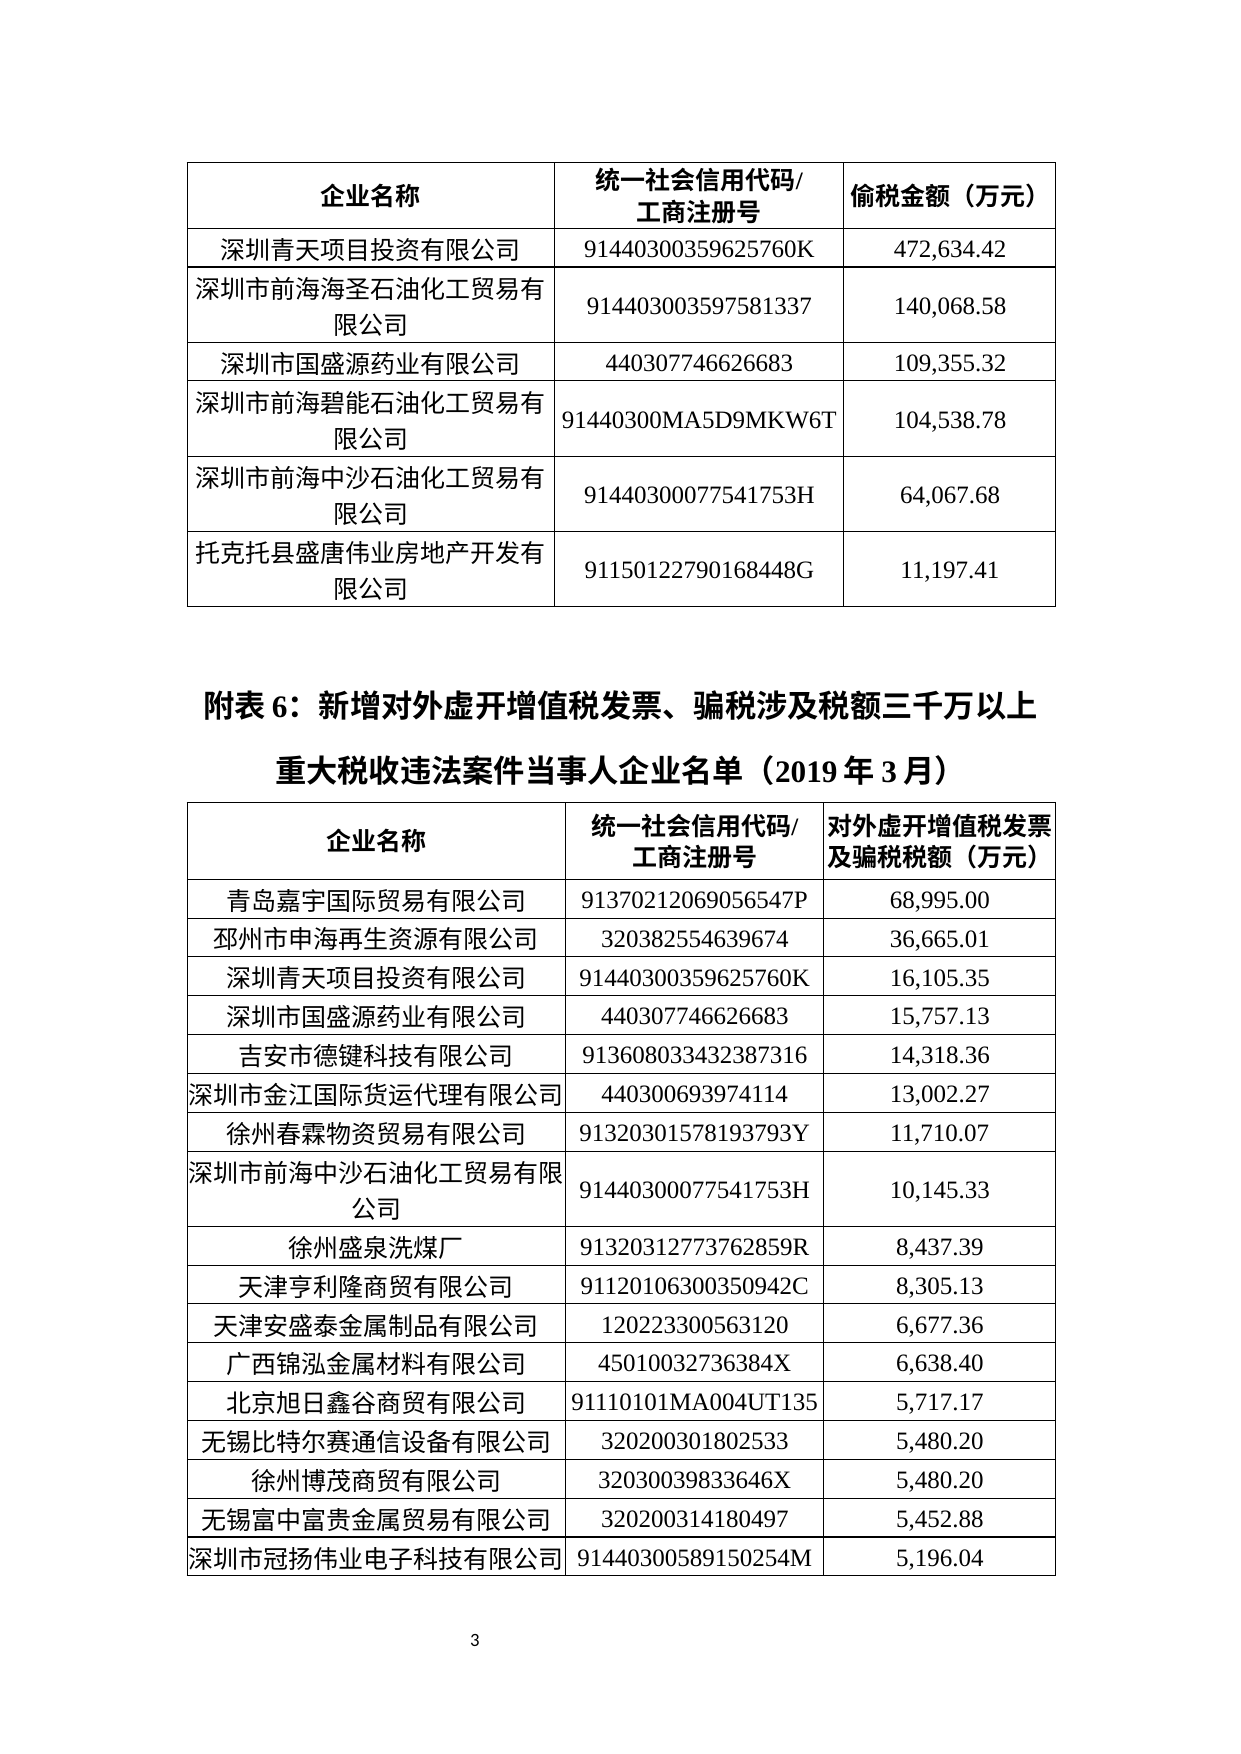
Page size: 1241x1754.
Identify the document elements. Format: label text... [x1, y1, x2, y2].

table_cell 15,757.13 [824, 996, 1055, 1034]
table_cell 36,665.01 [824, 919, 1055, 956]
table_cell 32030039833646X [566, 1460, 823, 1498]
table_cell 91440300077541753H [555, 457, 843, 531]
table_cell 140,068.58 [844, 268, 1055, 342]
table_cell 吉安市德键科技有限公司 [188, 1035, 565, 1073]
table_cell 16,105.35 [824, 957, 1055, 995]
table_cell 91440300359625760K [555, 229, 843, 266]
table_cell 120223300563120 [566, 1304, 823, 1342]
table_cell 广西锦泓金属材料有限公司 [188, 1343, 565, 1381]
table_cell 无锡富中富贵金属贸易有限公司 [188, 1499, 565, 1536]
table_cell 109,355.32 [844, 343, 1055, 380]
table_cell 徐州春霖物资贸易有限公司 [188, 1113, 565, 1151]
table_cell 深圳市前海海圣石油化工贸易有限公司 [188, 268, 554, 342]
table_cell 天津安盛泰金属制品有限公司 [188, 1304, 565, 1342]
table_cell 徐州盛泉洗煤厂 [188, 1227, 565, 1264]
table_cell 邳州市申海再生资源有限公司 [188, 919, 565, 956]
table_cell 68,995.00 [824, 880, 1055, 917]
table_cell 10,145.33 [824, 1152, 1055, 1226]
table_cell 913608033432387316 [566, 1035, 823, 1073]
table_cell 5,196.04 [824, 1538, 1055, 1575]
table_cell 托克托县盛唐伟业房地产开发有限公司 [188, 532, 554, 606]
text 附表6：新增对外虚开增值税发票、骗税涉及税额三千万以上重大税收违法案件当事人企业名单（2019年3月） [187, 672, 1053, 802]
table_header 企业名称 [188, 803, 565, 878]
table_cell 天津亨利隆商贸有限公司 [188, 1266, 565, 1303]
table_cell 91120106300350942C [566, 1266, 823, 1303]
table_cell 6,677.36 [824, 1304, 1055, 1342]
table_cell 914403003597581337 [555, 268, 843, 342]
table_header 统一社会信用代码/ 工商注册号 [566, 803, 823, 878]
table_cell 深圳市国盛源药业有限公司 [188, 343, 554, 380]
table_cell 91150122790168448G [555, 532, 843, 606]
table_cell 91320301578193793Y [566, 1113, 823, 1151]
table_cell 45010032736384X [566, 1343, 823, 1381]
table_cell 5,480.20 [824, 1421, 1055, 1459]
table_cell 无锡比特尔赛通信设备有限公司 [188, 1421, 565, 1459]
table_cell 深圳市冠扬伟业电子科技有限公司 [188, 1538, 565, 1575]
table_cell 11,197.41 [844, 532, 1055, 606]
table_cell 440307746626683 [555, 343, 843, 380]
table_header 对外虚开增值税发票 及骗税税额（万元） [824, 803, 1055, 878]
table_cell 64,067.68 [844, 457, 1055, 531]
table_cell 320200314180497 [566, 1499, 823, 1536]
table_cell 8,305.13 [824, 1266, 1055, 1303]
table_cell 320200301802533 [566, 1421, 823, 1459]
table_cell 472,634.42 [844, 229, 1055, 266]
table_cell 深圳市国盛源药业有限公司 [188, 996, 565, 1034]
table_cell 深圳青天项目投资有限公司 [188, 229, 554, 266]
table_header 统一社会信用代码/ 工商注册号 [555, 163, 843, 228]
table_cell 91370212069056547P [566, 880, 823, 917]
table_cell 8,437.39 [824, 1227, 1055, 1264]
table_cell 14,318.36 [824, 1035, 1055, 1073]
table_cell 91440300359625760K [566, 957, 823, 995]
table_cell 深圳市前海碧能石油化工贸易有限公司 [188, 381, 554, 456]
table_cell 5,717.17 [824, 1382, 1055, 1420]
table_header 企业名称 [188, 163, 554, 228]
table_cell 徐州博茂商贸有限公司 [188, 1460, 565, 1498]
table_cell 深圳市前海中沙石油化工贸易有限公司 [188, 1152, 565, 1226]
table_cell 91440300077541753H [566, 1152, 823, 1226]
table_header 偷税金额（万元） [844, 163, 1055, 228]
table_cell 13,002.27 [824, 1074, 1055, 1112]
table_cell 320382554639674 [566, 919, 823, 956]
table_cell 440300693974114 [566, 1074, 823, 1112]
table_cell 91440300MA5D9MKW6T [555, 381, 843, 456]
table_cell 104,538.78 [844, 381, 1055, 456]
table_cell 91320312773762859R [566, 1227, 823, 1264]
table_cell 5,480.20 [824, 1460, 1055, 1498]
table_cell 北京旭日鑫谷商贸有限公司 [188, 1382, 565, 1420]
table_cell 6,638.40 [824, 1343, 1055, 1381]
table_cell 440307746626683 [566, 996, 823, 1034]
table_cell 深圳市前海中沙石油化工贸易有限公司 [188, 457, 554, 531]
table_cell 青岛嘉宇国际贸易有限公司 [188, 880, 565, 917]
table_cell 深圳市金江国际货运代理有限公司 [188, 1074, 565, 1112]
table_cell 91110101MA004UT135 [566, 1382, 823, 1420]
table_cell 11,710.07 [824, 1113, 1055, 1151]
table_cell 91440300589150254M [566, 1538, 823, 1575]
table_cell 深圳青天项目投资有限公司 [188, 957, 565, 995]
table_cell 5,452.88 [824, 1499, 1055, 1536]
